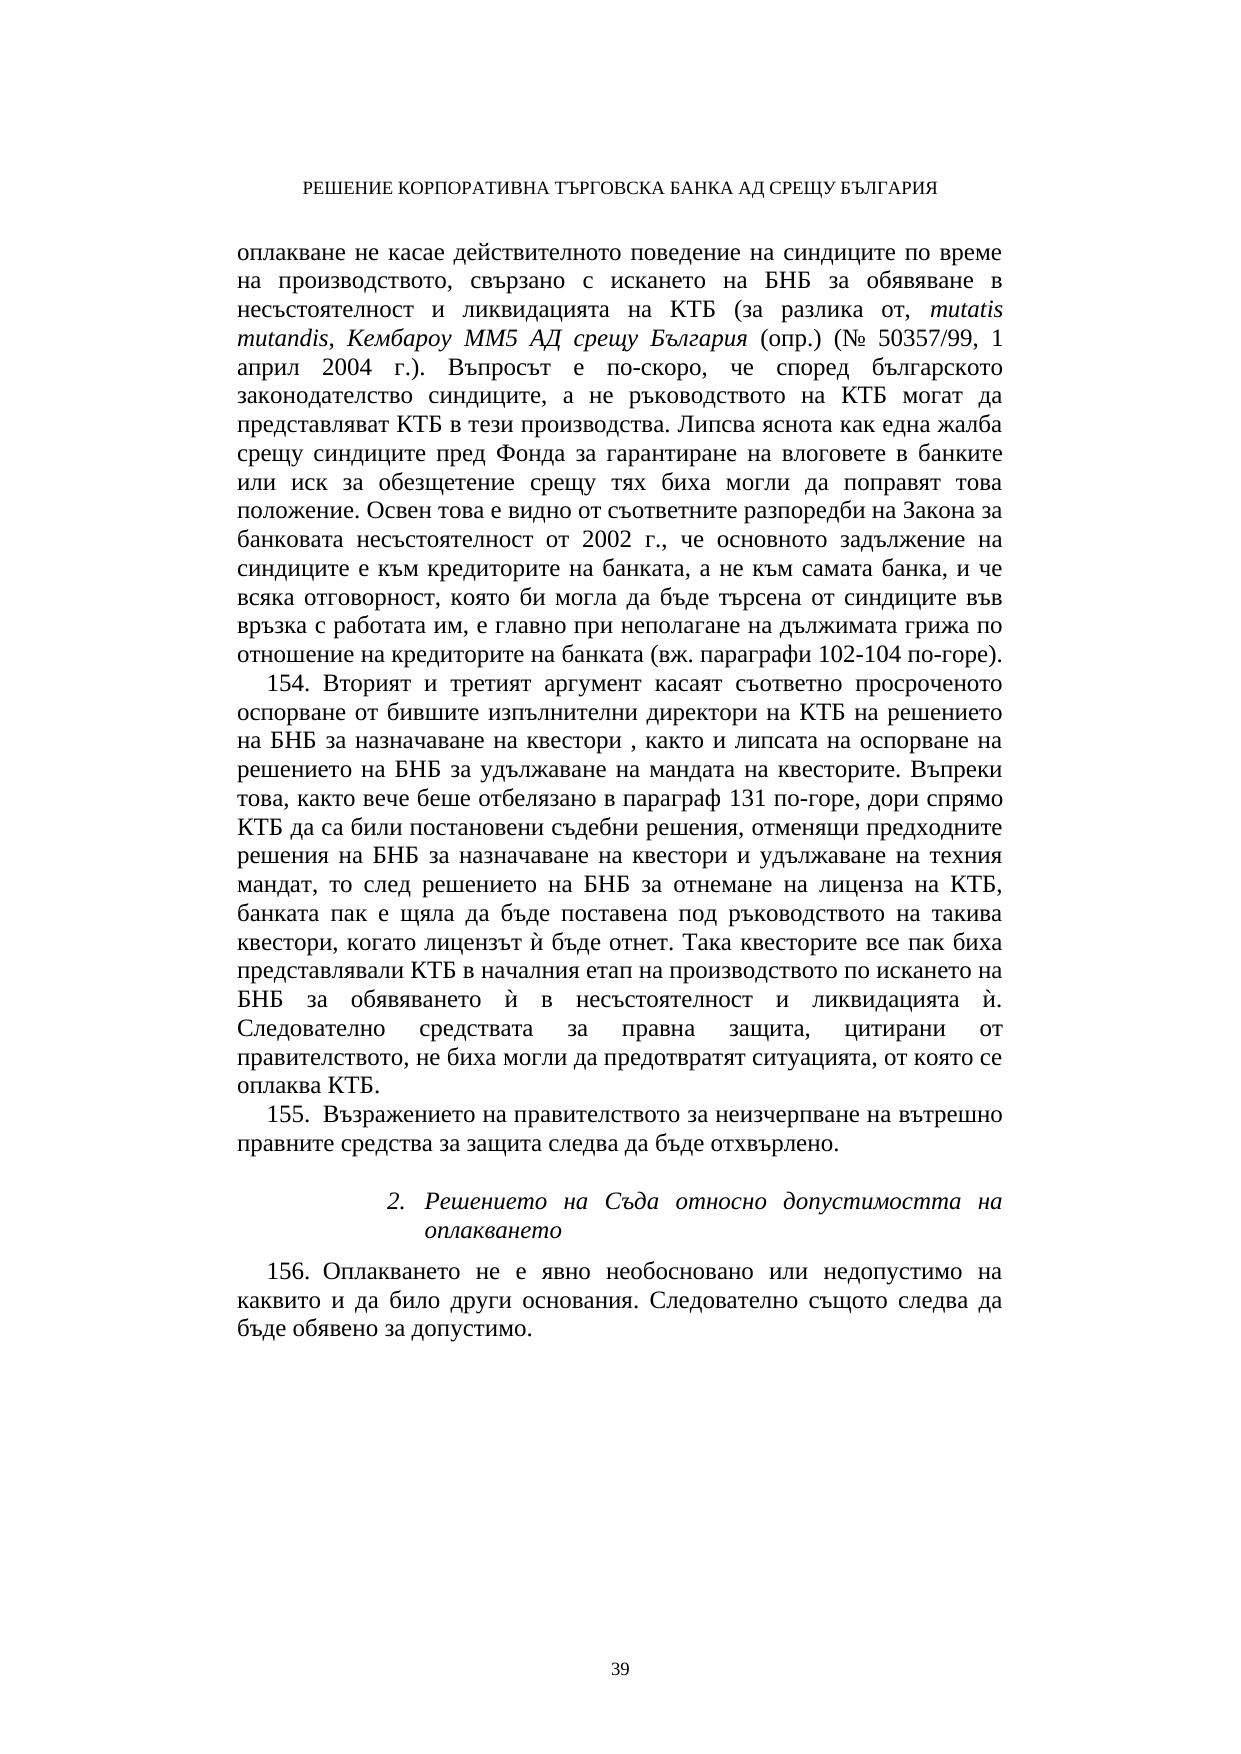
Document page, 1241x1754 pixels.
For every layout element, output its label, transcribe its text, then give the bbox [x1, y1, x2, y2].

text 154. Вторият и третият аргумент касаят съответно просроченото оспорване от бившите изпълнителни директори на КТБ на решението на БНБ за назначаване на квестори , както и липсата на оспорване на решението на БНБ за удължаване на мандата на квесторите. Въпреки това, както вече беше отбелязано в параграф 131 по-горе, дори спрямо КТБ да са били постановени съдебни решения, отменящи предходните решения на БНБ за назначаване на квестори и удължаване на техния мандат, то след решението на БНБ за отнемане на лиценза на КТБ, банката пак е щяла да бъде поставена под ръководството на такива квестори, когато лицензът ѝ бъде отнет. Така квесторите все пак биха представлявали КТБ в началния етап на производството по искането на БНБ за обявяването ѝ в несъстоятелност и ликвидацията ѝ. Следователно средствата за правна защита, цитирани от правителството, не биха могли да предотвратят ситуацията, от която се оплаква КТБ. [237, 668, 1003, 1099]
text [237, 237, 1003, 668]
text Решението на Съда относно допустимостта на оплакването [387, 1186, 1003, 1243]
text 156. Оплакването не е явно необосновано или недопустимо на каквито и да било други основания. Следователно същото следва да бъде обявено за допустимо. [237, 1256, 1003, 1342]
text 155. Възражението на правителството за неизчерпване на вътрешно правните средства за защита следва да бъде отхвърлено. [237, 1099, 1003, 1157]
